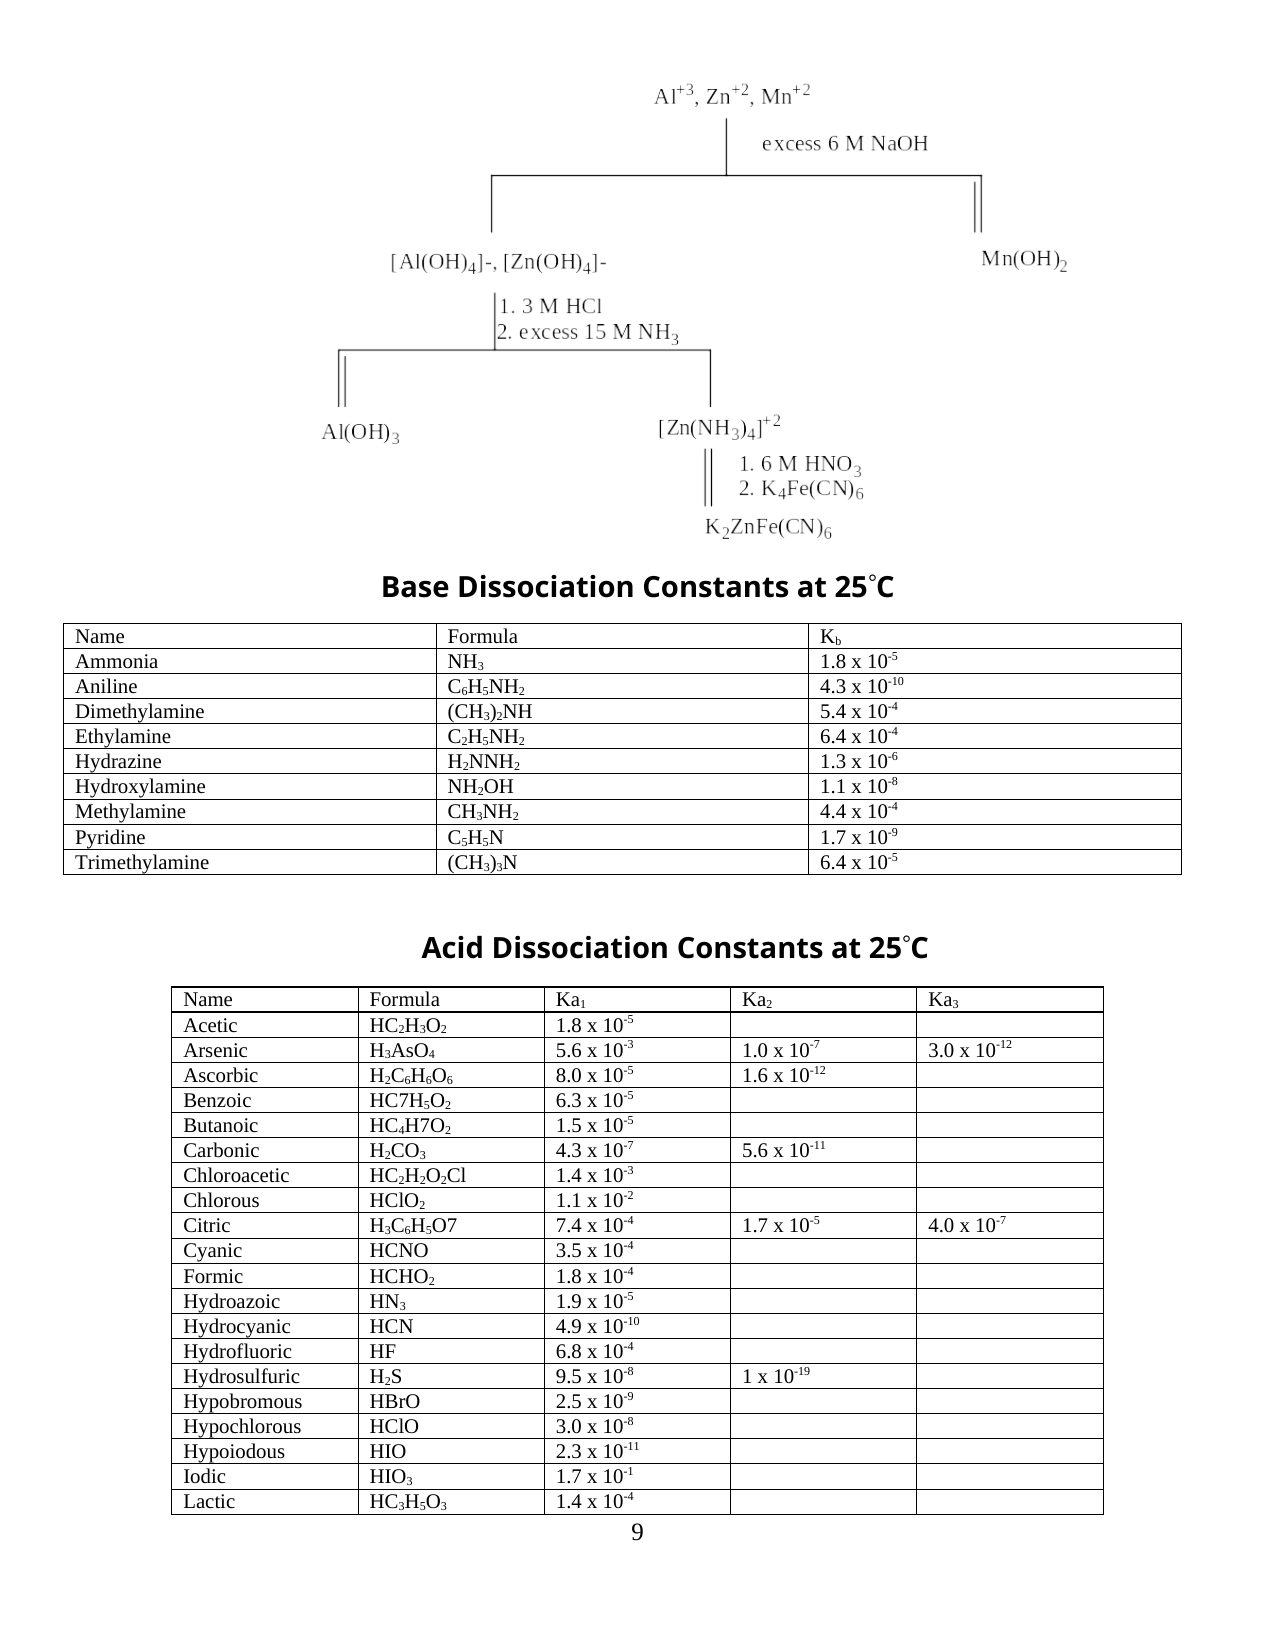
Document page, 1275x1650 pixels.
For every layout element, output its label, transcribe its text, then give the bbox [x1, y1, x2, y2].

table_cell [731, 1239, 916, 1262]
table_cell [731, 1490, 916, 1513]
table_cell Ammonia [64, 649, 436, 673]
table_cell [731, 1339, 916, 1363]
table_cell [917, 1490, 1103, 1513]
table_cell 6.4 x 10-5 [809, 850, 1181, 874]
table_cell Iodic [172, 1464, 358, 1488]
table_cell H2CO3 [359, 1138, 544, 1162]
table_cell 3.0 x 10-8 [545, 1414, 730, 1438]
table_header Kb [809, 624, 1181, 648]
table_cell Formic [172, 1264, 358, 1288]
table_cell [917, 1314, 1103, 1338]
table_cell HCN [359, 1314, 544, 1338]
table_cell Butanoic [172, 1113, 358, 1137]
table_cell 2.5 x 10-9 [545, 1389, 730, 1413]
table_cell 6.3 x 10-5 [545, 1088, 730, 1112]
table_cell [917, 1339, 1103, 1363]
table_cell 1.7 x 10-5 [731, 1213, 916, 1237]
table_cell Hypobromous [172, 1389, 358, 1413]
table_cell Acetic [172, 1013, 358, 1037]
table_cell (CH3)2NH [437, 699, 808, 723]
table_cell [917, 1188, 1103, 1212]
table_cell HCNO [359, 1239, 544, 1262]
table_cell [731, 1389, 916, 1413]
table_cell 4.3 x 10-10 [809, 674, 1181, 698]
table_header Formula [359, 988, 544, 1011]
table_cell Pyridine [64, 825, 436, 849]
table_cell 1.8 x 10-4 [545, 1264, 730, 1288]
table_cell [917, 1439, 1103, 1463]
table_cell [917, 1088, 1103, 1112]
table_cell 5.6 x 10-3 [545, 1038, 730, 1062]
table_cell 6.4 x 10-4 [809, 724, 1181, 748]
table_cell [917, 1389, 1103, 1413]
table_cell 1.8 x 10-5 [545, 1013, 730, 1037]
table_cell [731, 1163, 916, 1187]
table_cell [917, 1239, 1103, 1262]
table_cell 1.0 x 10-7 [731, 1038, 916, 1062]
table_cell H3AsO4 [359, 1038, 544, 1062]
table_cell 6.8 x 10-4 [545, 1339, 730, 1363]
table_cell NH2OH [437, 774, 808, 798]
table_cell 5.4 x 10-4 [809, 699, 1181, 723]
table_cell 1.5 x 10-5 [545, 1113, 730, 1137]
table_cell [731, 1464, 916, 1488]
table_cell 1.8 x 10-5 [809, 649, 1181, 673]
table_cell 4.0 x 10-7 [917, 1213, 1103, 1237]
table_header Name [64, 624, 436, 648]
table_cell 2.3 x 10-11 [545, 1439, 730, 1463]
text Base Dissociation Constants at 25C [75, 566, 1200, 606]
table_cell C6H5NH2 [437, 674, 808, 698]
table_header Ka1 [545, 988, 730, 1011]
table_cell Carbonic [172, 1138, 358, 1162]
table_cell 1.1 x 10-2 [545, 1188, 730, 1212]
table_cell HC4H7O2 [359, 1113, 544, 1137]
table_cell [731, 1013, 916, 1037]
table_cell [917, 1289, 1103, 1313]
table_cell Hydrocyanic [172, 1314, 358, 1338]
table_cell HClO2 [359, 1188, 544, 1212]
table_cell [731, 1264, 916, 1288]
table_cell Ascorbic [172, 1063, 358, 1087]
table_header Ka2 [731, 988, 916, 1011]
table_cell 4.4 x 10-4 [809, 800, 1181, 823]
table_cell 1.4 x 10-4 [545, 1490, 730, 1513]
table_cell Hypochlorous [172, 1414, 358, 1438]
table_cell H3C6H5O7 [359, 1213, 544, 1237]
table_cell HCHO2 [359, 1264, 544, 1288]
table_cell [731, 1113, 916, 1137]
table_cell [731, 1314, 916, 1338]
table_cell 5.6 x 10-11 [731, 1138, 916, 1162]
table_cell [917, 1163, 1103, 1187]
table_cell [917, 1364, 1103, 1388]
table_cell Ethylamine [64, 724, 436, 748]
table_cell [731, 1414, 916, 1438]
table_cell 3.5 x 10-4 [545, 1239, 730, 1262]
table_cell 1 x 10-19 [731, 1364, 916, 1388]
table_cell Lactic [172, 1490, 358, 1513]
table_cell H2NNH2 [437, 749, 808, 773]
table_cell [917, 1063, 1103, 1087]
table_cell H2S [359, 1364, 544, 1388]
table_cell [917, 1464, 1103, 1488]
table_cell NH3 [437, 649, 808, 673]
table_cell HN3 [359, 1289, 544, 1313]
table_cell [731, 1439, 916, 1463]
table_cell (CH3)3N [437, 850, 808, 874]
table_cell 1.7 x 10-1 [545, 1464, 730, 1488]
table_cell C2H5NH2 [437, 724, 808, 748]
table_cell 1.1 x 10-8 [809, 774, 1181, 798]
table_cell 3.0 x 10-12 [917, 1038, 1103, 1062]
table_header Formula [437, 624, 808, 648]
table_cell Aniline [64, 674, 436, 698]
table_cell 1.7 x 10-9 [809, 825, 1181, 849]
table_cell HIO [359, 1439, 544, 1463]
table_cell 1.3 x 10-6 [809, 749, 1181, 773]
table_cell HClO [359, 1414, 544, 1438]
table_cell 4.9 x 10-10 [545, 1314, 730, 1338]
table_cell HIO3 [359, 1464, 544, 1488]
table_cell HC2H2O2Cl [359, 1163, 544, 1187]
table_cell [917, 1138, 1103, 1162]
table_cell Hydroxylamine [64, 774, 436, 798]
table_cell HF [359, 1339, 544, 1363]
table_cell Hydrosulfuric [172, 1364, 358, 1388]
table_cell 1.9 x 10-5 [545, 1289, 730, 1313]
table_cell 1.4 x 10-3 [545, 1163, 730, 1187]
table_cell Dimethylamine [64, 699, 436, 723]
table_cell [917, 1013, 1103, 1037]
table_cell HC2H3O2 [359, 1013, 544, 1037]
table_cell [917, 1113, 1103, 1137]
table_cell Chloroacetic [172, 1163, 358, 1187]
table_cell Methylamine [64, 800, 436, 823]
table_cell Hydrazine [64, 749, 436, 773]
table_cell [731, 1188, 916, 1212]
table_cell Citric [172, 1213, 358, 1237]
table_cell Hydroazoic [172, 1289, 358, 1313]
table_cell C5H5N [437, 825, 808, 849]
table_cell Hydrofluoric [172, 1339, 358, 1363]
table_cell [917, 1414, 1103, 1438]
table_cell [731, 1088, 916, 1112]
table_cell Trimethylamine [64, 850, 436, 874]
table_cell H2C6H6O6 [359, 1063, 544, 1087]
table_cell Arsenic [172, 1038, 358, 1062]
table_cell 1.6 x 10-12 [731, 1063, 916, 1087]
table_cell [731, 1289, 916, 1313]
table_cell [917, 1264, 1103, 1288]
table_cell Chlorous [172, 1188, 358, 1212]
table_cell Hypoiodous [172, 1439, 358, 1463]
table_cell Cyanic [172, 1239, 358, 1262]
table_cell CH3NH2 [437, 800, 808, 823]
table_cell 4.3 x 10-7 [545, 1138, 730, 1162]
table_cell Benzoic [172, 1088, 358, 1112]
table_cell 7.4 x 10-4 [545, 1213, 730, 1237]
table_cell HC3H5O3 [359, 1490, 544, 1513]
table_cell HBrO [359, 1389, 544, 1413]
list Acid Dissociation Constants at 25C [150, 927, 1200, 967]
table_cell 9.5 x 10-8 [545, 1364, 730, 1388]
table_cell 8.0 x 10-5 [545, 1063, 730, 1087]
table_header Ka3 [917, 988, 1103, 1011]
table_cell HC7H5O2 [359, 1088, 544, 1112]
table_header Name [172, 988, 358, 1011]
